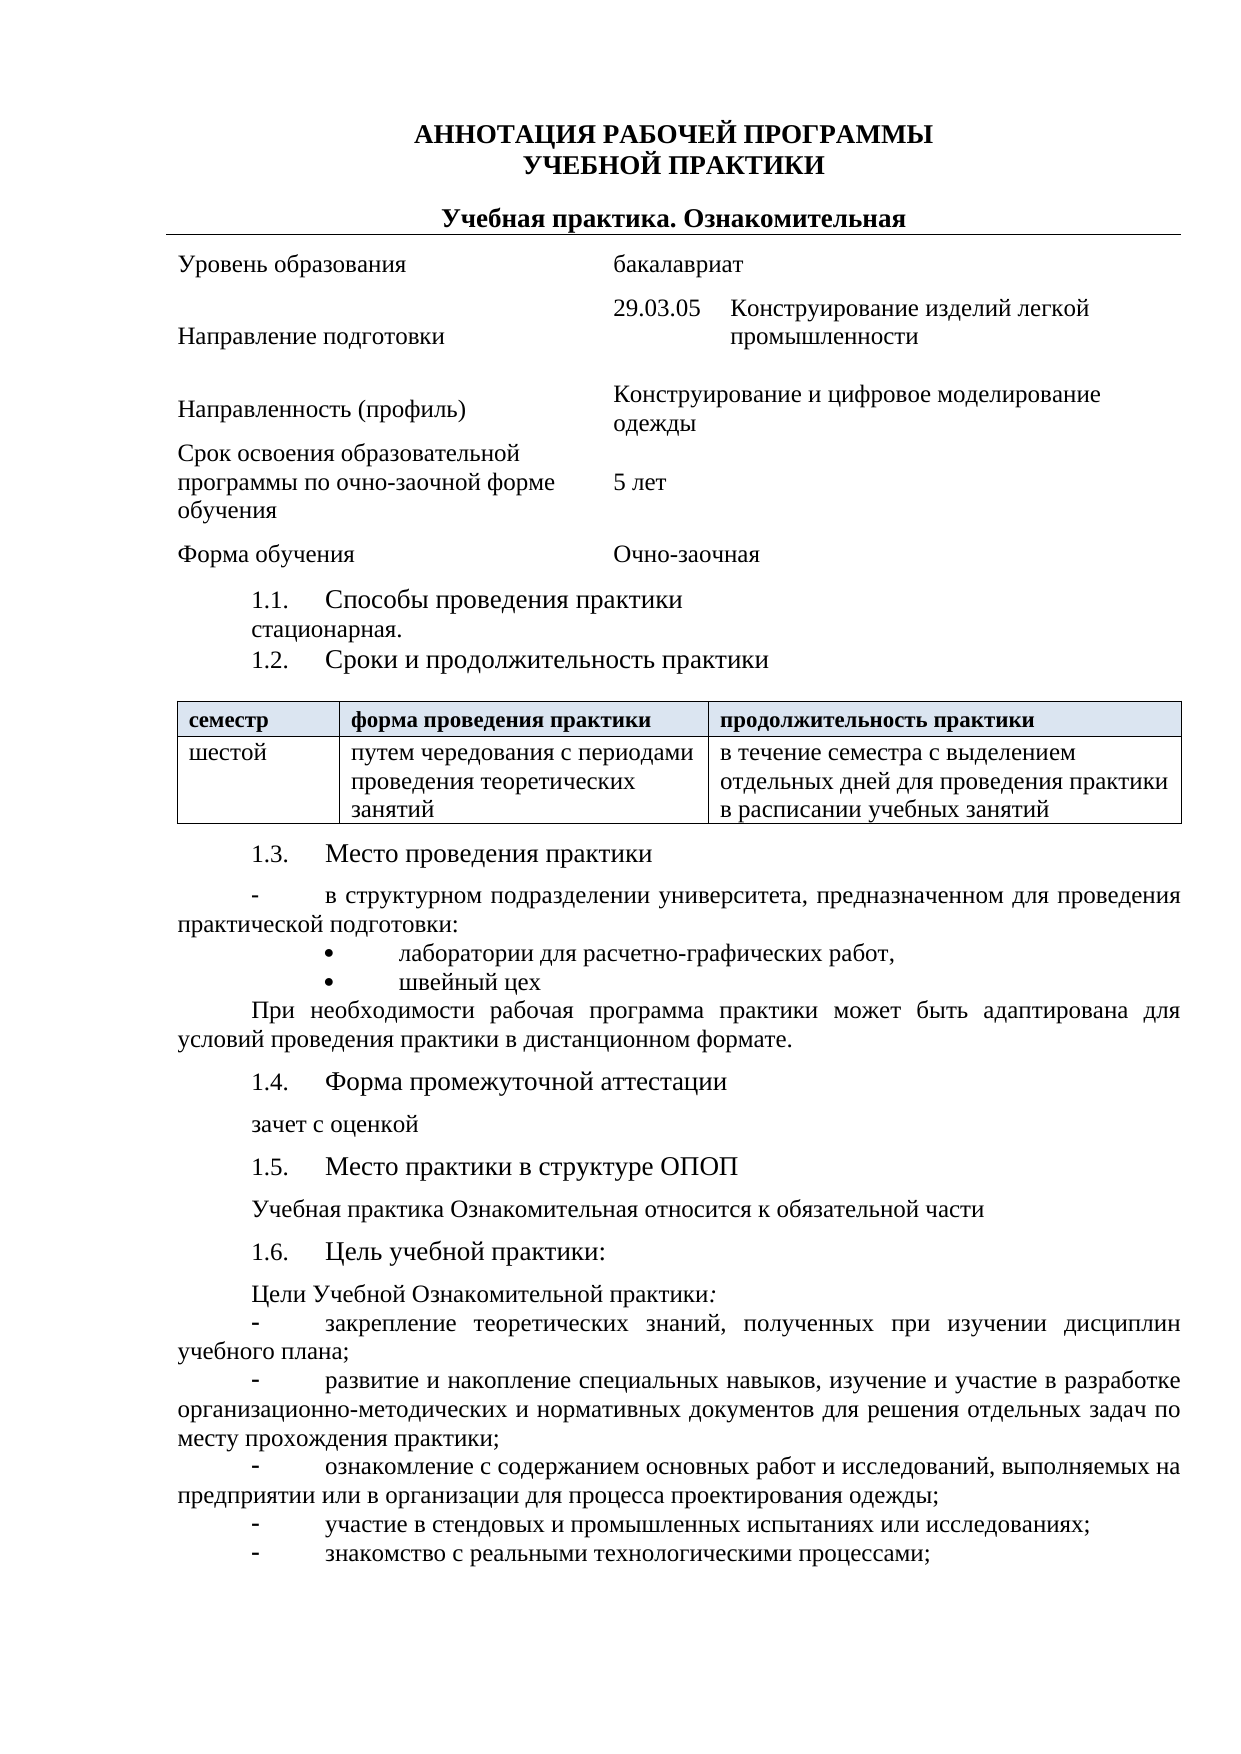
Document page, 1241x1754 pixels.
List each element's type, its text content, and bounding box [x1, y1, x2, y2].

table_cell 5 лет [602, 438, 1181, 524]
list в структурном подразделении университета, предназначенном для проведения практической подготовки: [177, 881, 1181, 938]
list лаборатории для расчетно-графических работ, [325, 938, 1181, 967]
table_header АННОТАЦИЯ РАБОЧЕЙ ПРОГРАММЫ УЧЕБНОЙ ПРАКТИКИ [166, 118, 1181, 180]
list стационарная. [177, 614, 1181, 643]
list Цели Учебной Ознакомительной практики: [177, 1279, 1181, 1308]
list закрепление теоретических знаний, полученных при изучении дисциплин учебного плана; [177, 1308, 1181, 1365]
table_cell 29.03.05 [602, 293, 719, 379]
table_header продолжительность практики [709, 702, 1181, 736]
list участие в стендовых и промышленных испытаниях или исследованиях; [177, 1509, 1181, 1538]
table_cell в течение семестра с выделением отдельных дней для проведения практики в расписании учебных занятий [709, 737, 1181, 823]
table_cell Направленность (профиль) [166, 379, 602, 438]
list развитие и накопление специальных навыков, изучение и участие в разработке организационно-методических и нормативных документов для решения отдельных задач по месту прохождения практики; [177, 1365, 1181, 1451]
subtitle Цель учебной практики: [251, 1235, 1181, 1266]
table_header форма проведения практики [340, 702, 708, 736]
list Учебная практика Ознакомительная относится к обязательной части [177, 1194, 1181, 1223]
list швейный цех [325, 967, 1181, 996]
table_cell шестой [178, 737, 339, 823]
table_cell бакалавриат [602, 235, 1181, 293]
list ознакомление с содержанием основных работ и исследований, выполняемых на предприятии или в организации для процесса проектирования одежды; [177, 1451, 1181, 1509]
table_cell Конструирование и цифровое моделирование одежды [602, 379, 1181, 438]
table_cell Учебная практика. Ознакомительная [166, 180, 1181, 233]
list При необходимости рабочая программа практики может быть адаптирована для условий проведения практики в дистанционном формате. [177, 996, 1181, 1053]
table_cell Очно-заочная [602, 524, 1181, 583]
subtitle Сроки и продолжительность практики [251, 643, 1181, 674]
table_cell Уровень образования [166, 235, 602, 293]
subtitle Форма промежуточной аттестации [251, 1066, 1181, 1097]
subtitle Место проведения практики [251, 837, 1181, 868]
table_cell Конструирование изделий легкой промышленности [719, 293, 1181, 379]
table_cell путем чередования с периодами проведения теоретических занятий [340, 737, 708, 823]
subtitle Место практики в структуре ОПОП [251, 1150, 1181, 1182]
table_cell Срок освоения образовательной программы по очно-заочной форме обучения [166, 438, 602, 524]
list знакомство с реальными технологическими процессами; [177, 1538, 1181, 1566]
table_header семестр [178, 702, 339, 736]
table_cell Направление подготовки [166, 293, 602, 379]
list зачет с оценкой [177, 1109, 1181, 1138]
subtitle Способы проведения практики [251, 583, 1181, 614]
table_cell Форма обучения [166, 524, 602, 583]
